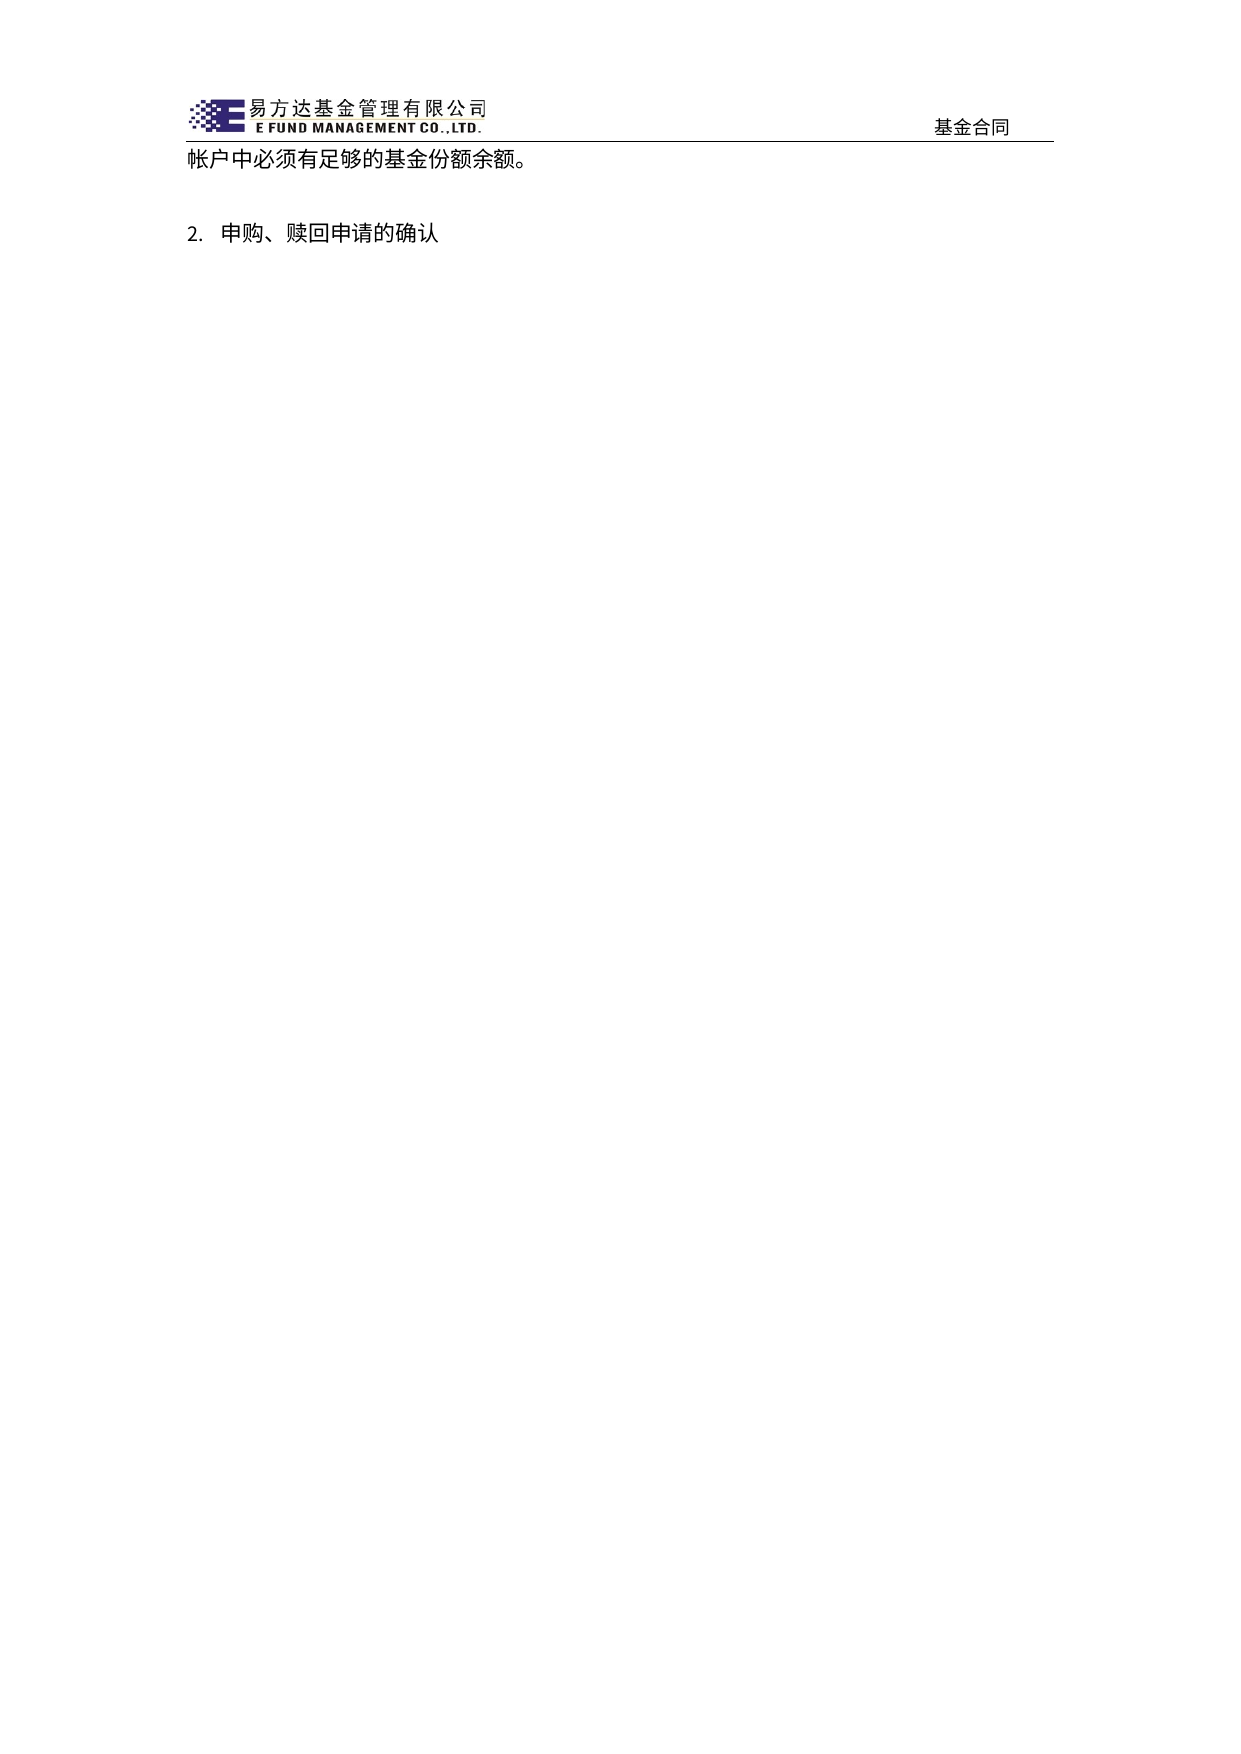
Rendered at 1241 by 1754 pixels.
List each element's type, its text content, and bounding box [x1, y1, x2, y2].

picture [188, 99, 485, 134]
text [187, 142, 1053, 173]
list 申购、赎回申请的确认 [187, 216, 1098, 248]
